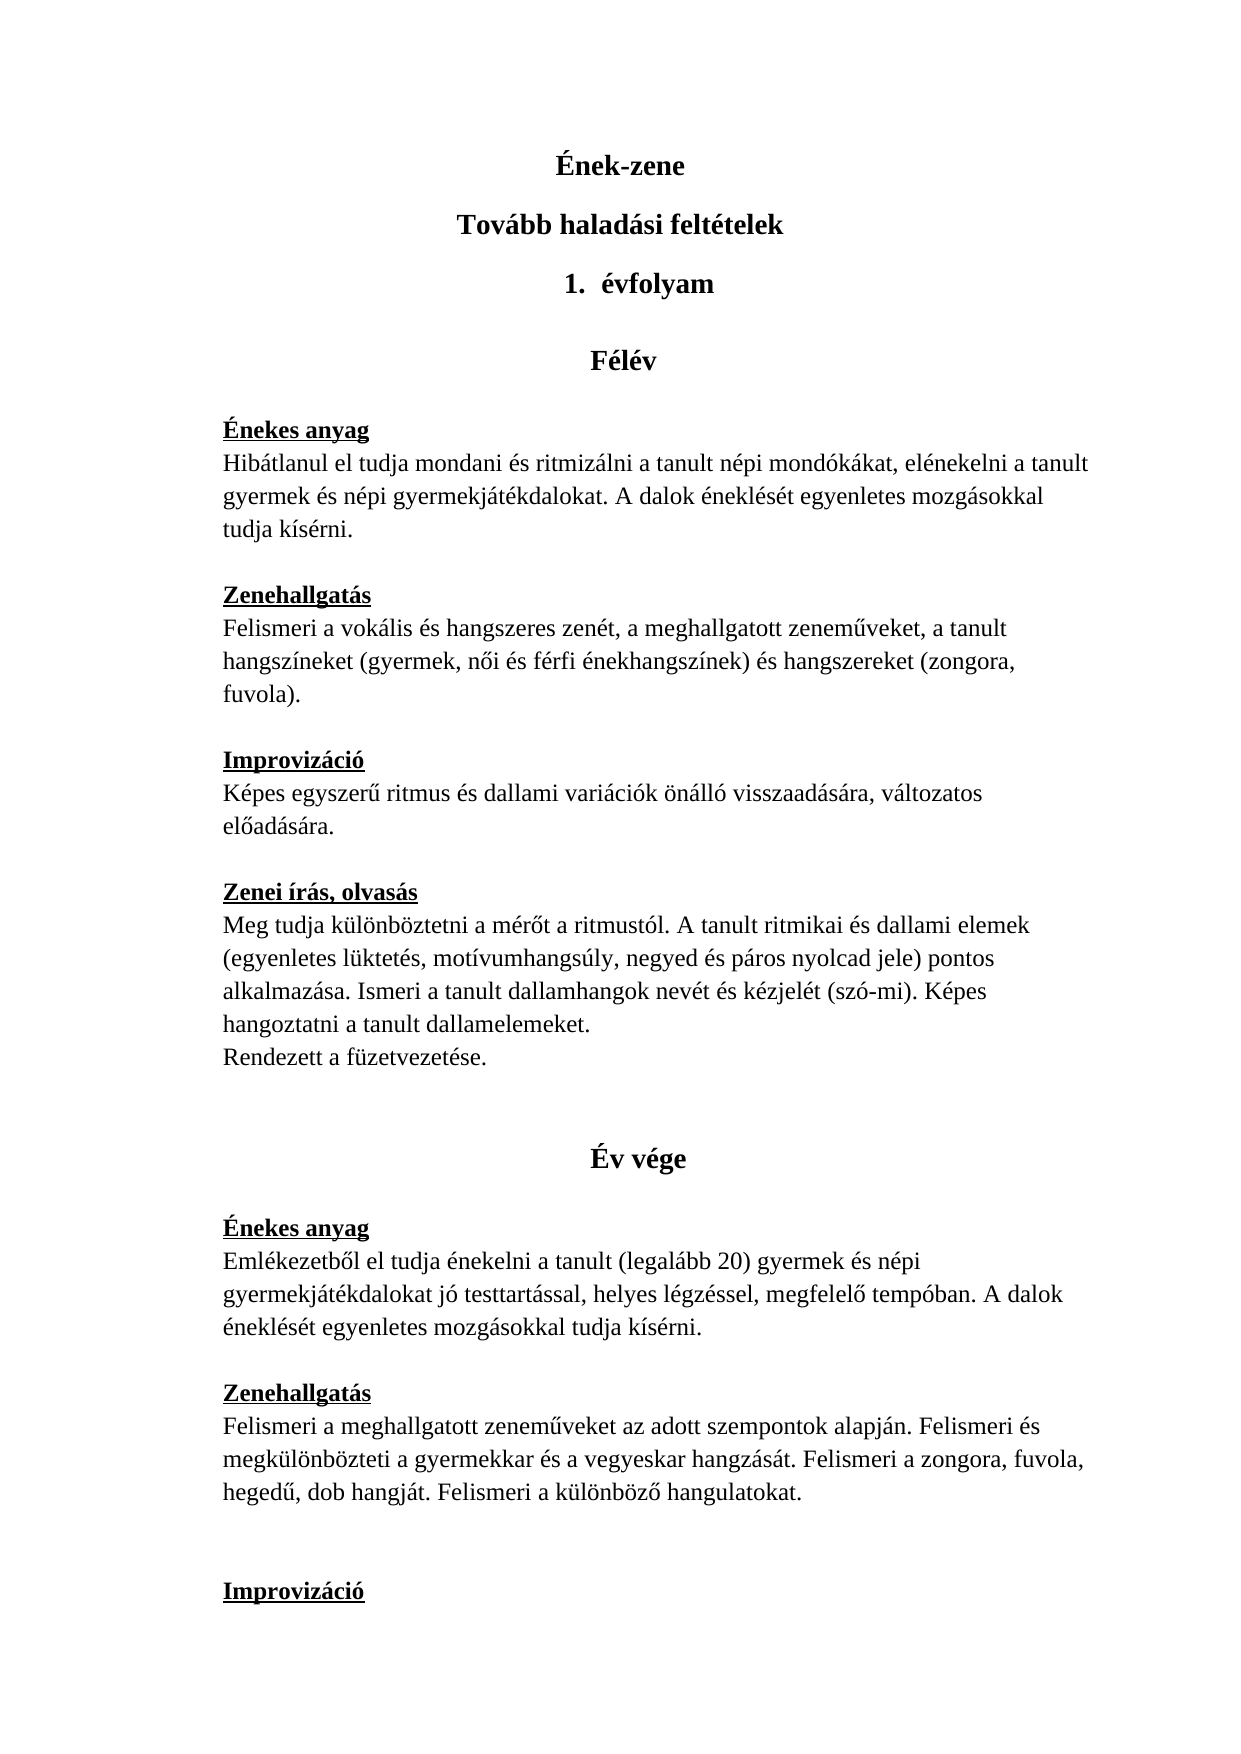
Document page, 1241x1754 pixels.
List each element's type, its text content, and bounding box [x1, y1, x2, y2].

list Zenei írás, olvasás [223, 877, 1093, 906]
list Rendezett a füzetvezetése. [223, 1042, 1093, 1071]
list Emlékezetből el tudja énekelni a tanult (legalább 20) gyermek és népi gyermekjátékdalokat jó testtartással, helyes légzéssel, megfelelő tempóban. A dalok éneklését egyenletes mozgásokkal tudja kísérni. [223, 1246, 1093, 1341]
list Meg tudja különböztetni a mérőt a ritmustól. A tanult ritmikai és dallami elemek (egyenletes lüktetés, motívumhangsúly, negyed és páros nyolcad jele) pontos alkalmazása. Ismeri a tanult dallamhangok nevét és kézjelét (szó-mi). Képes hangoztatni a tanult dallamelemeket. [223, 910, 1093, 1038]
list Felismeri a vokális és hangszeres zenét, a meghallgatott zeneműveket, a tanult hangszíneket (gyermek, női és férfi énekhangszínek) és hangszereket (zongora, fuvola). [223, 613, 1093, 708]
list Év vége [518, 1141, 1093, 1175]
list Zenehallgatás [223, 1378, 1093, 1407]
list Félév [518, 343, 1093, 377]
list Zenehallgatás [223, 580, 1093, 609]
list Improvizáció [223, 745, 1093, 774]
list Énekes anyag [223, 415, 1093, 444]
list Képes egyszerű ritmus és dallami variációk önálló visszaadására, változatos előadására. [223, 778, 1093, 840]
list évfolyam [185, 266, 1093, 300]
list Improvizáció [223, 1576, 1093, 1605]
list Hibátlanul el tudja mondani és ritmizálni a tanult népi mondókákat, elénekelni a tanult gyermek és népi gyermekjátékdalokat. A dalok éneklését egyenletes mozgásokkal tudja kísérni. [223, 448, 1093, 543]
list Énekes anyag [223, 1213, 1093, 1242]
text Ének-zene [148, 148, 1093, 181]
list Felismeri a meghallgatott zeneműveket az adott szempontok alapján. Felismeri és megkülönbözteti a gyermekkar és a vegyeskar hangzását. Felismeri a zongora, fuvola, hegedű, dob hangját. Felismeri a különböző hangulatokat. [223, 1411, 1093, 1506]
text Tovább haladási feltételek [148, 207, 1093, 241]
